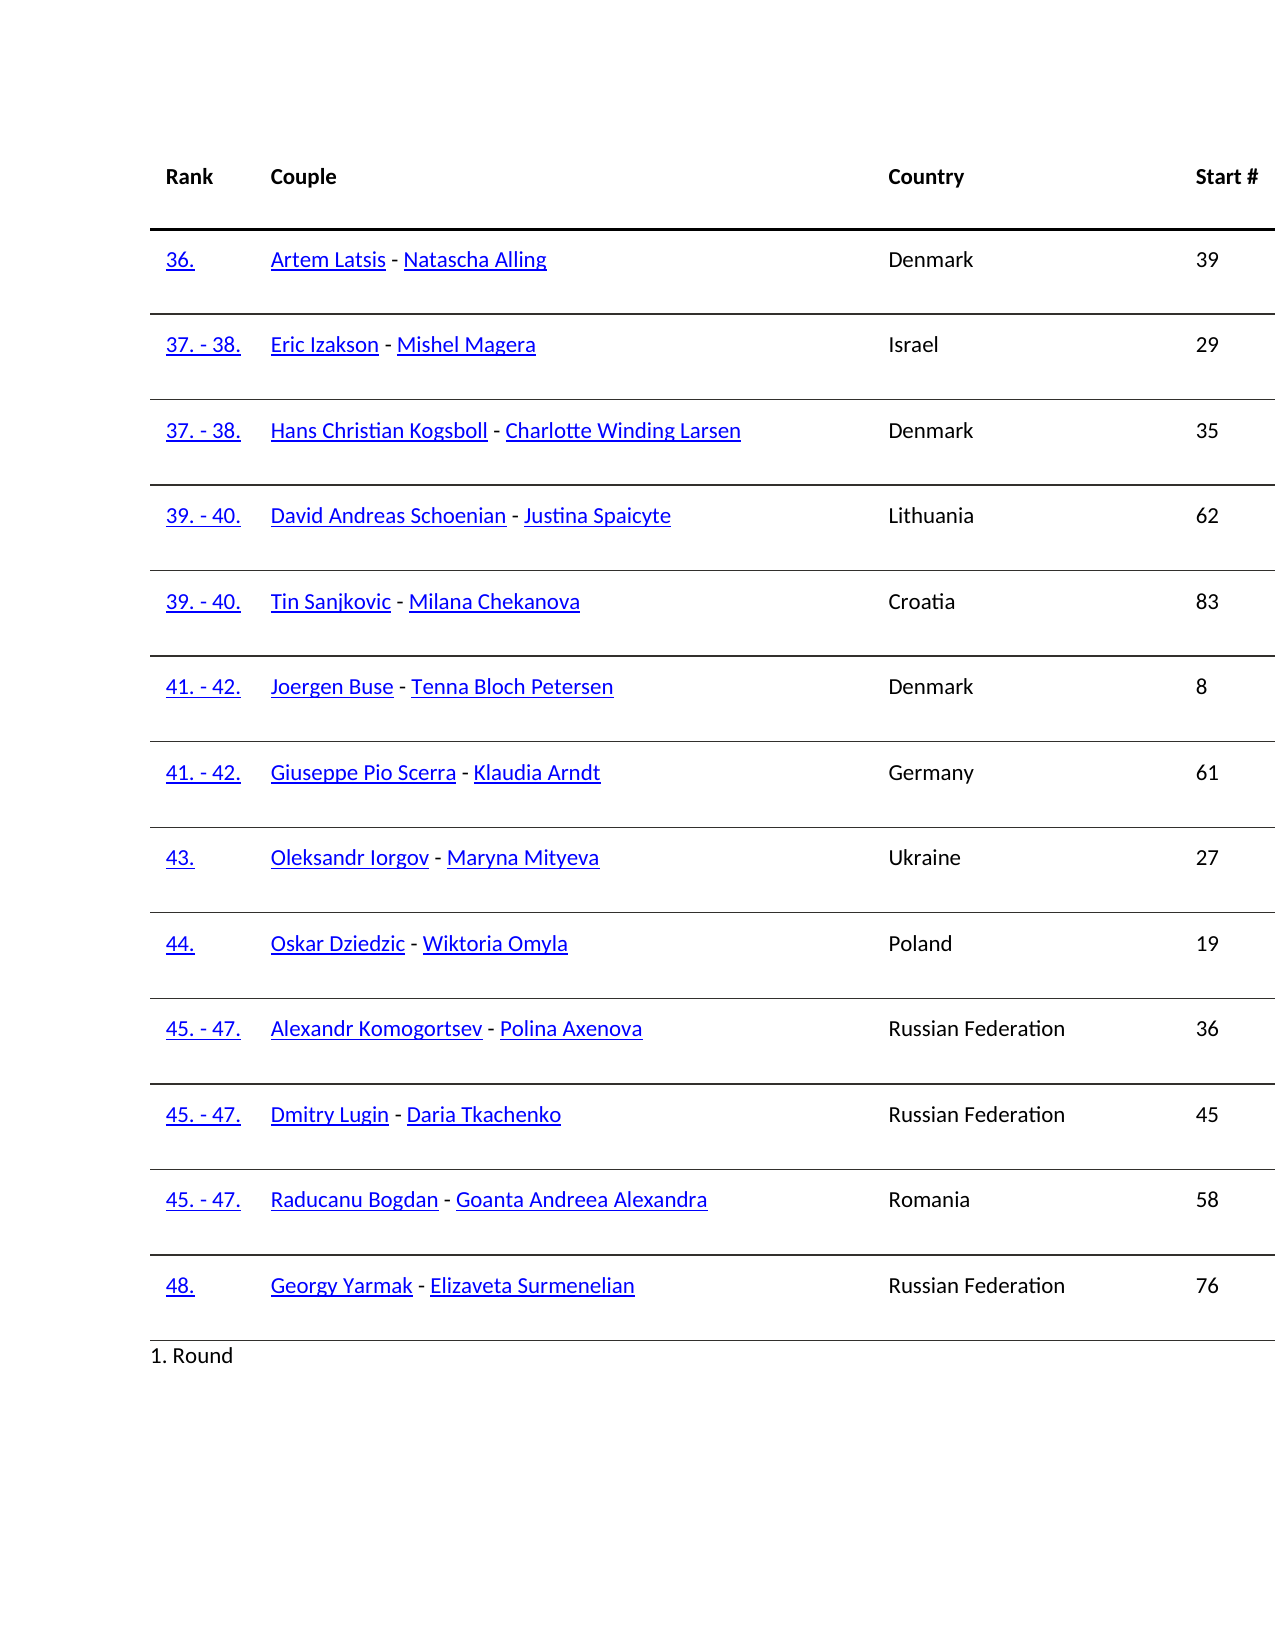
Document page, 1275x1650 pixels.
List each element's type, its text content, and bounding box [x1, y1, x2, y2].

table_cell Eric Izakson - Mishel Magera [263, 315, 880, 399]
table_cell 41. - 42. [150, 657, 263, 741]
table_cell 62 [1188, 486, 1275, 570]
table_cell 39 [1188, 231, 1275, 313]
table_cell Dmitry Lugin - Daria Tkachenko [263, 1085, 880, 1168]
table_cell 41. - 42. [150, 742, 263, 826]
table_cell 39. - 40. [150, 571, 263, 655]
table_cell 76 [1188, 1256, 1275, 1339]
table_cell 45. - 47. [150, 1085, 263, 1168]
table_cell Croatia [880, 571, 1188, 655]
table_cell Russian Federation [880, 1256, 1188, 1339]
table_cell 35 [1188, 400, 1275, 484]
table_cell Denmark [880, 231, 1188, 313]
table_cell Poland [880, 913, 1188, 997]
table_cell Artem Latsis - Natascha Alling [263, 231, 880, 313]
table_cell Joergen Buse - Tenna Bloch Petersen [263, 657, 880, 741]
table_cell 45 [1188, 1085, 1275, 1168]
table_cell Giuseppe Pio Scerra - Klaudia Arndt [263, 742, 880, 826]
table_cell 61 [1188, 742, 1275, 826]
table_cell 45. - 47. [150, 1170, 263, 1254]
table_cell 37. - 38. [150, 400, 263, 484]
table_cell 36. [150, 231, 263, 313]
table_cell Russian Federation [880, 999, 1188, 1083]
table_cell Lithuania [880, 486, 1188, 570]
table_cell 8 [1188, 657, 1275, 741]
table_cell 39. - 40. [150, 486, 263, 570]
table_cell 43. [150, 828, 263, 912]
table_header Country [880, 150, 1188, 228]
table_cell Ukraine [880, 828, 1188, 912]
table_cell 58 [1188, 1170, 1275, 1254]
table_cell Alexandr Komogortsev - Polina Axenova [263, 999, 880, 1083]
table_cell 36 [1188, 999, 1275, 1083]
table_cell 37. - 38. [150, 315, 263, 399]
table_cell 44. [150, 913, 263, 997]
table_cell Denmark [880, 657, 1188, 741]
table_cell Germany [880, 742, 1188, 826]
text 1. Round [150, 1341, 1125, 1369]
table_cell Russian Federation [880, 1085, 1188, 1168]
table_cell 45. - 47. [150, 999, 263, 1083]
table_cell 19 [1188, 913, 1275, 997]
table_cell Israel [880, 315, 1188, 399]
table_cell Oskar Dziedzic - Wiktoria Omyla [263, 913, 880, 997]
table_cell Hans Christian Kogsboll - Charlotte Winding Larsen [263, 400, 880, 484]
table_cell Tin Sanjkovic - Milana Chekanova [263, 571, 880, 655]
table_header Rank [150, 150, 263, 228]
table_cell Georgy Yarmak - Elizaveta Surmenelian [263, 1256, 880, 1339]
table_cell 27 [1188, 828, 1275, 912]
table_cell Romania [880, 1170, 1188, 1254]
table_header Start # [1188, 150, 1275, 228]
table_cell 29 [1188, 315, 1275, 399]
table_cell Raducanu Bogdan - Goanta Andreea Alexandra [263, 1170, 880, 1254]
table_cell Oleksandr Iorgov - Maryna Mityeva [263, 828, 880, 912]
table_cell 83 [1188, 571, 1275, 655]
table_cell Denmark [880, 400, 1188, 484]
table_header Couple [263, 150, 880, 228]
table_cell 48. [150, 1256, 263, 1339]
table_cell David Andreas Schoenian - Justina Spaicyte [263, 486, 880, 570]
